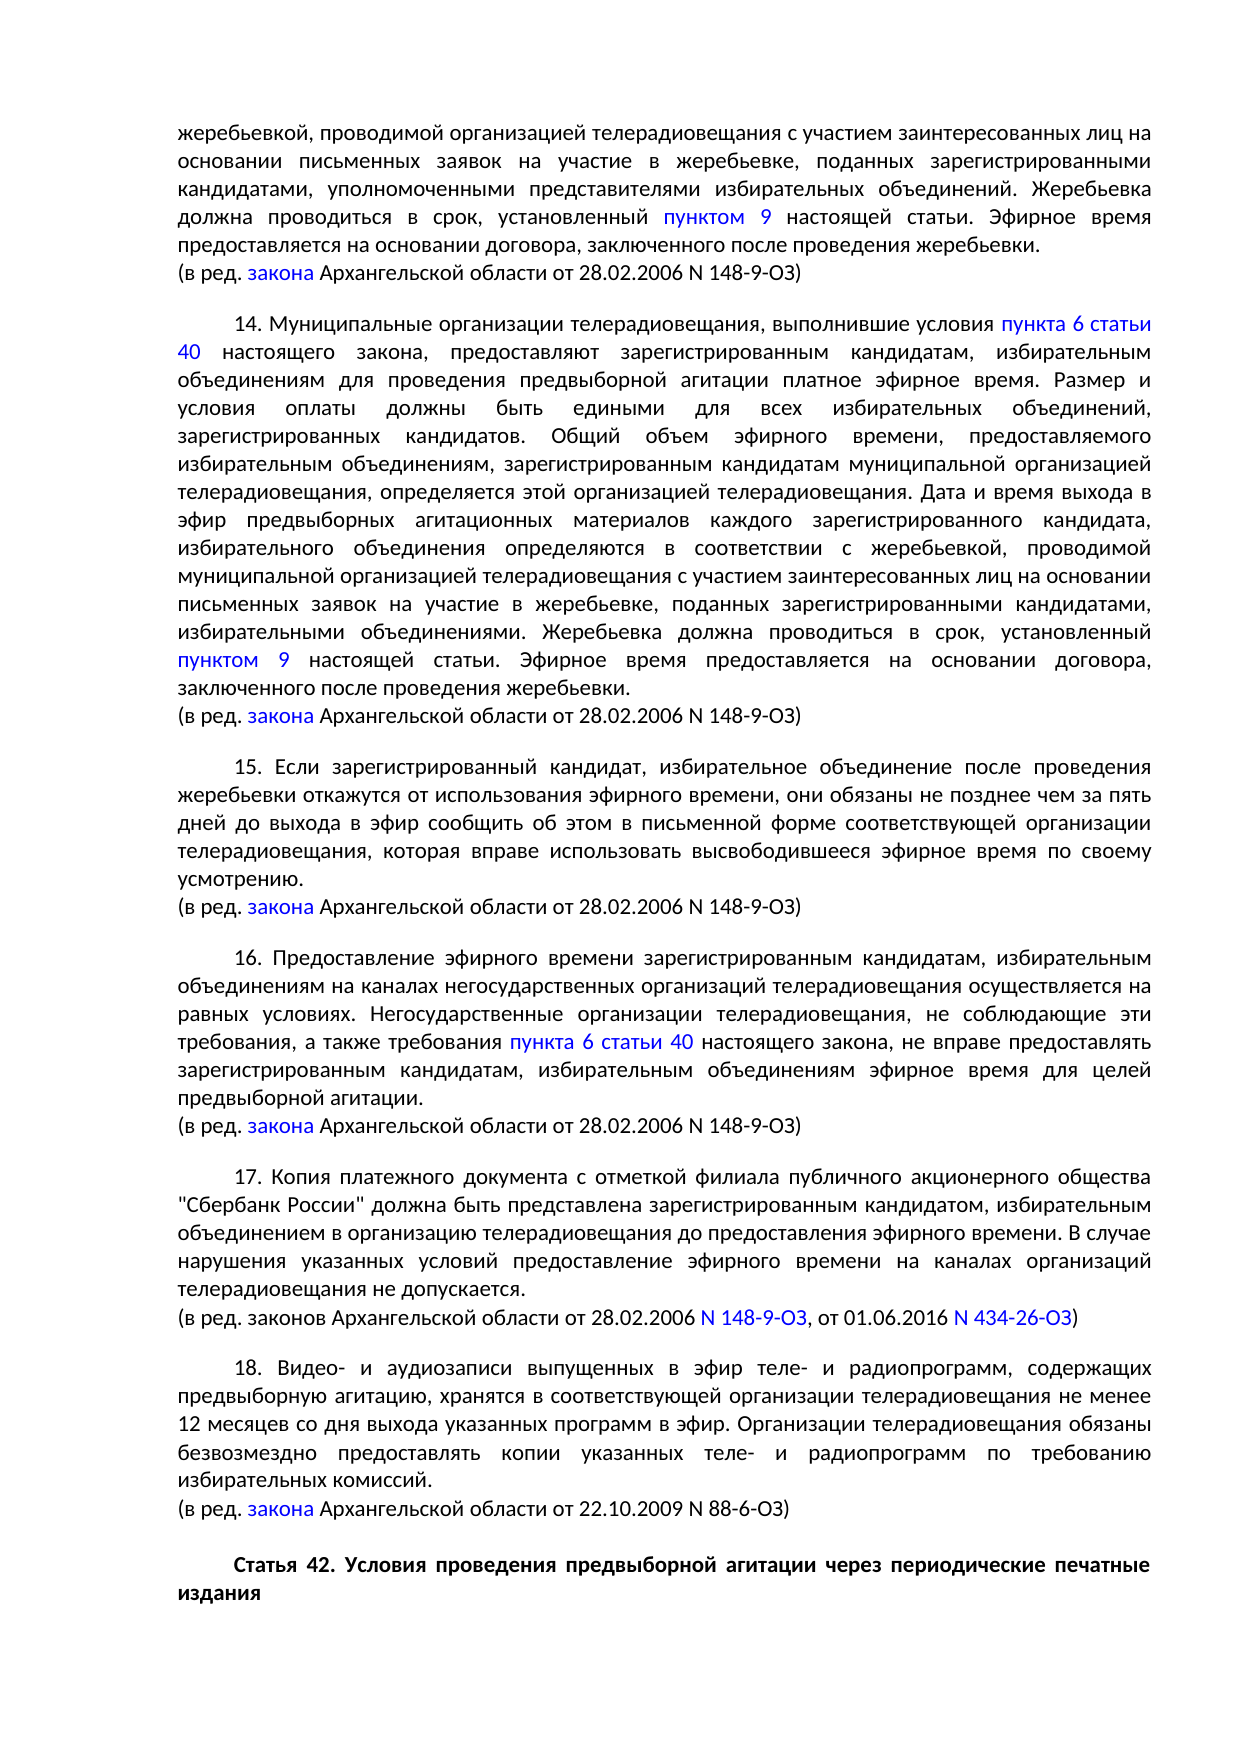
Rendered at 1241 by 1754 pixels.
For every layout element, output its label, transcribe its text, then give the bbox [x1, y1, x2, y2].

text (в ред. закона Архангельской области от 28.02.2006 N 148-9-ОЗ) [177, 258, 1152, 286]
text 17. Копия платежного документа с отметкой филиала публичного акционерного общества "Сбербанк России" должна быть представлена зарегистрированным кандидатом, избирательным объединением в организацию телерадиовещания до предоставления эфирного времени. В случае нарушения указанных условий предоставление эфирного времени на каналах организаций телерадиовещания не допускается. [177, 1162, 1152, 1303]
text 16. Предоставление эфирного времени зарегистрированным кандидатам, избирательным объединениям на каналах негосударственных организаций телерадиовещания осуществляется на равных условиях. Негосударственные организации телерадиовещания, не соблюдающие эти требования, а также требования пункта 6 статьи 40 настоящего закона, не вправе предоставлять зарегистрированным кандидатам, избирательным объединениям эфирное время для целей предвыборной агитации. [177, 943, 1152, 1112]
text 15. Если зарегистрированный кандидат, избирательное объединение после проведения жеребьевки откажутся от использования эфирного времени, они обязаны не позднее чем за пять дней до выхода в эфир сообщить об этом в письменной форме соответствующей организации телерадиовещания, которая вправе использовать высвободившееся эфирное время по своему усмотрению. [177, 752, 1152, 892]
text (в ред. законов Архангельской области от 28.02.2006 N 148-9-ОЗ, от 01.06.2016 N 434-26-ОЗ) [177, 1303, 1152, 1331]
text (в ред. закона Архангельской области от 28.02.2006 N 148-9-ОЗ) [177, 1112, 1152, 1139]
text 18. Видео- и аудиозаписи выпущенных в эфир теле- и радиопрограмм, содержащих предвыборную агитацию, хранятся в соответствующей организации телерадиовещания не менее 12 месяцев со дня выхода указанных программ в эфир. Организации телерадиовещания обязаны безвозмездно предоставлять копии указанных теле- и радиопрограмм по требованию избирательных комиссий. [177, 1353, 1152, 1494]
text (в ред. закона Архангельской области от 22.10.2009 N 88-6-ОЗ) [177, 1494, 1152, 1522]
text (в ред. закона Архангельской области от 28.02.2006 N 148-9-ОЗ) [177, 701, 1152, 729]
text (в ред. закона Архангельской области от 28.02.2006 N 148-9-ОЗ) [177, 892, 1152, 921]
text 14. Муниципальные организации телерадиовещания, выполнившие условия пункта 6 статьи 40 настоящего закона, предоставляют зарегистрированным кандидатам, избирательным объединениям для проведения предвыборной агитации платное эфирное время. Размер и условия оплаты должны быть едиными для всех избирательных объединений, зарегистрированных кандидатов. Общий объем эфирного времени, предоставляемого избирательным объединениям, зарегистрированным кандидатам муниципальной организацией телерадиовещания, определяется этой организацией телерадиовещания. Дата и время выхода в эфир предвыборных агитационных материалов каждого зарегистрированного кандидата, избирательного объединения определяются в соответствии с жеребьевкой, проводимой муниципальной организацией телерадиовещания с участием заинтересованных лиц на основании письменных заявок на участие в жеребьевке, поданных зарегистрированными кандидатами, избирательными объединениями. Жеребьевка должна проводиться в срок, установленный пунктом 9 настоящей статьи. Эфирное время предоставляется на основании договора, заключенного после проведения жеребьевки. [177, 309, 1152, 701]
title Статья 42. Условия проведения предвыборной агитации через периодические печатные издания [177, 1550, 1152, 1606]
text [177, 118, 1152, 258]
